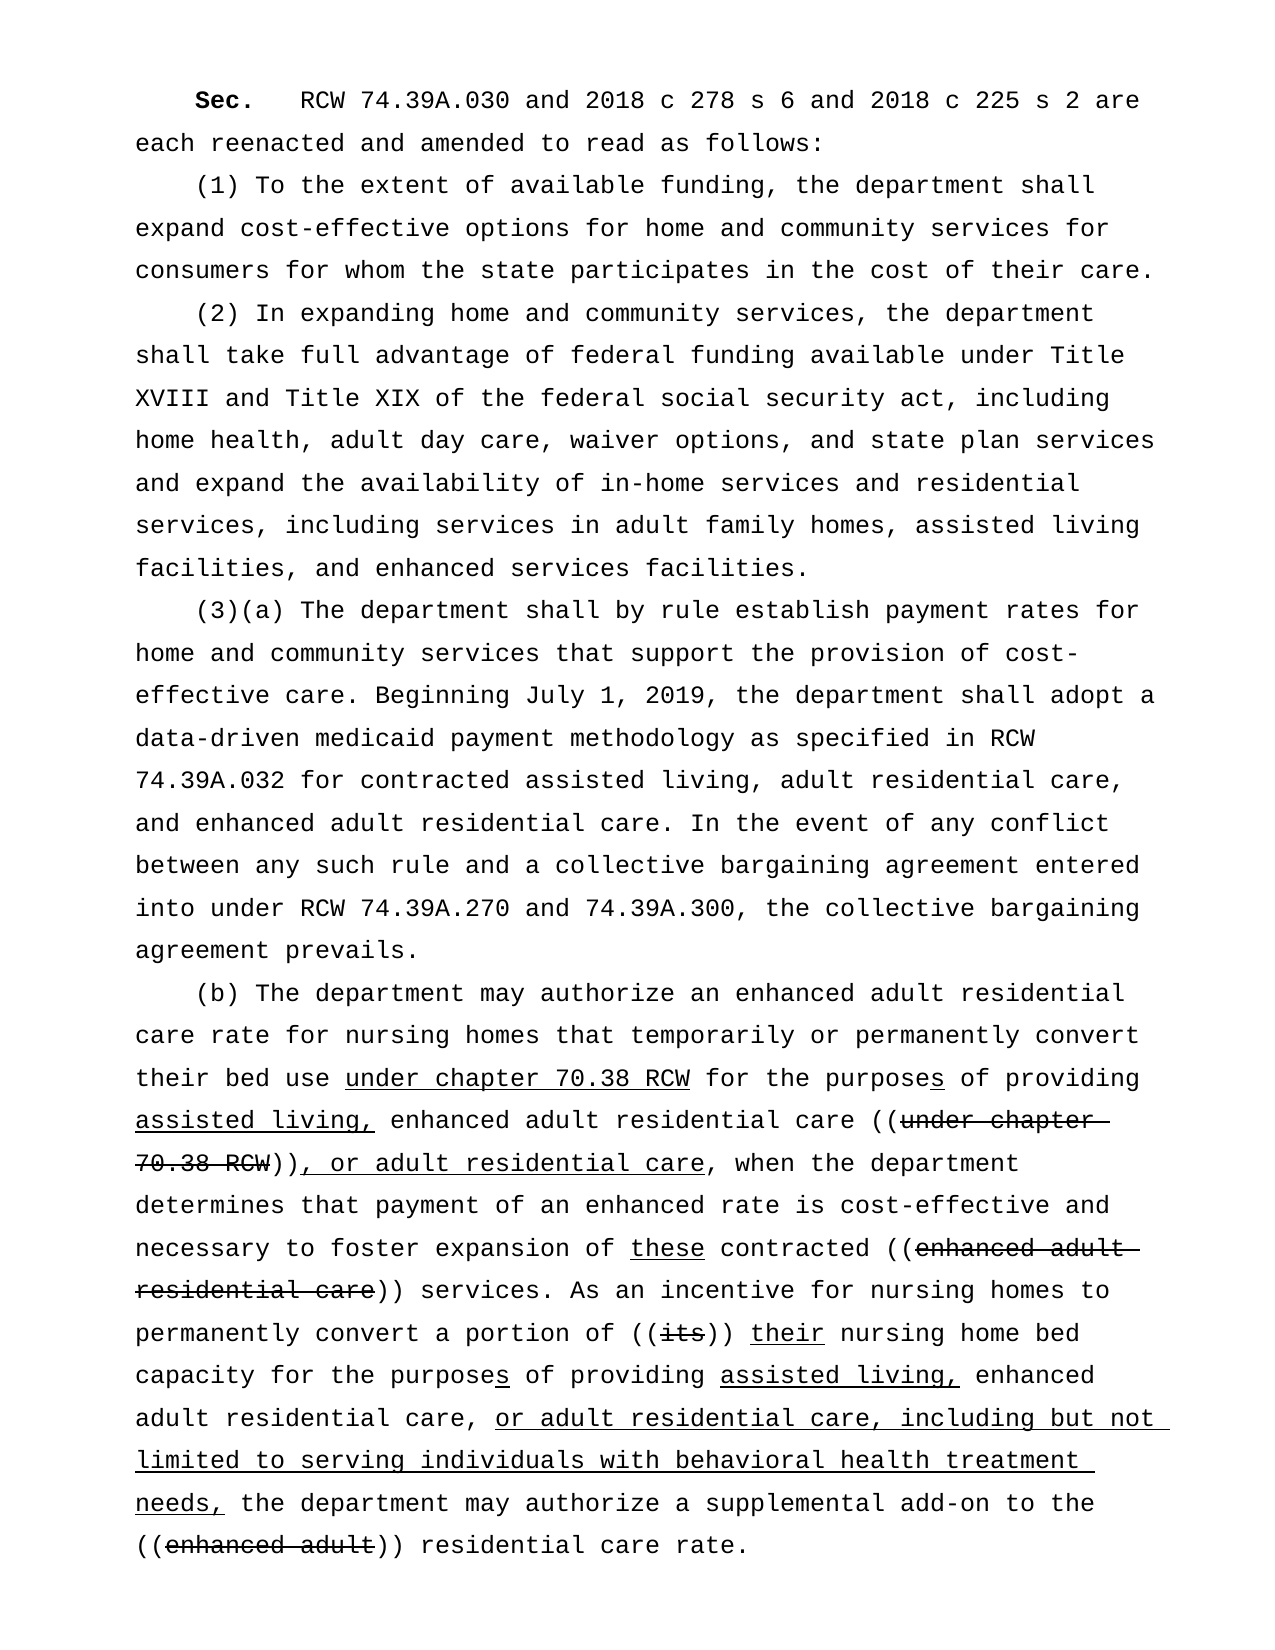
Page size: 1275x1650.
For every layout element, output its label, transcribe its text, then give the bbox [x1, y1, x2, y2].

text Sec. RCW 74.39A.030 and 2018 c 278 s 6 and 2018 c 225 s 2 are each reenacted and amended to read as follows: [135, 75, 1170, 160]
text (2) In expanding home and community services, the department shall take full advantage of federal funding available under Title XVIII and Title XIX of the federal social security act, including home health, adult day care, waiver options, and state plan services and expand the availability of in-home services and residential services, including services in adult family homes, assisted living facilities, and enhanced services facilities. [135, 287, 1170, 585]
text (3)(a) The department shall by rule establish payment rates for home and community services that support the provision of cost-effective care. Beginning July 1, 2019, the department shall adopt a data-driven medicaid payment methodology as specified in RCW 74.39A.032 for contracted assisted living, adult residential care, and enhanced adult residential care. In the event of any conflict between any such rule and a collective bargaining agreement entered into under RCW 74.39A.270 and 74.39A.300, the collective bargaining agreement prevails. [135, 585, 1170, 967]
text (1) To the extent of available funding, the department shall expand cost-effective options for home and community services for consumers for whom the state participates in the cost of their care. [135, 160, 1170, 287]
text (b) The department may authorize an enhanced adult residential care rate for nursing homes that temporarily or permanently convert their bed use under chapter 70.38 RCW for the purposes of providing assisted living, enhanced adult residential care ((under chapter 70.38 RCW)), or adult residential care, when the department determines that payment of an enhanced rate is cost-effective and necessary to foster expansion of these contracted ((enhanced adult residential care)) services. As an incentive for nursing homes to permanently convert a portion of ((its)) their nursing home bed capacity for the purposes of providing assisted living, enhanced adult residential care, or adult residential care, including but not limited to serving individuals with behavioral health treatment needs, the department may authorize a supplemental add-on to the ((enhanced adult)) residential care rate. [135, 967, 1170, 1562]
